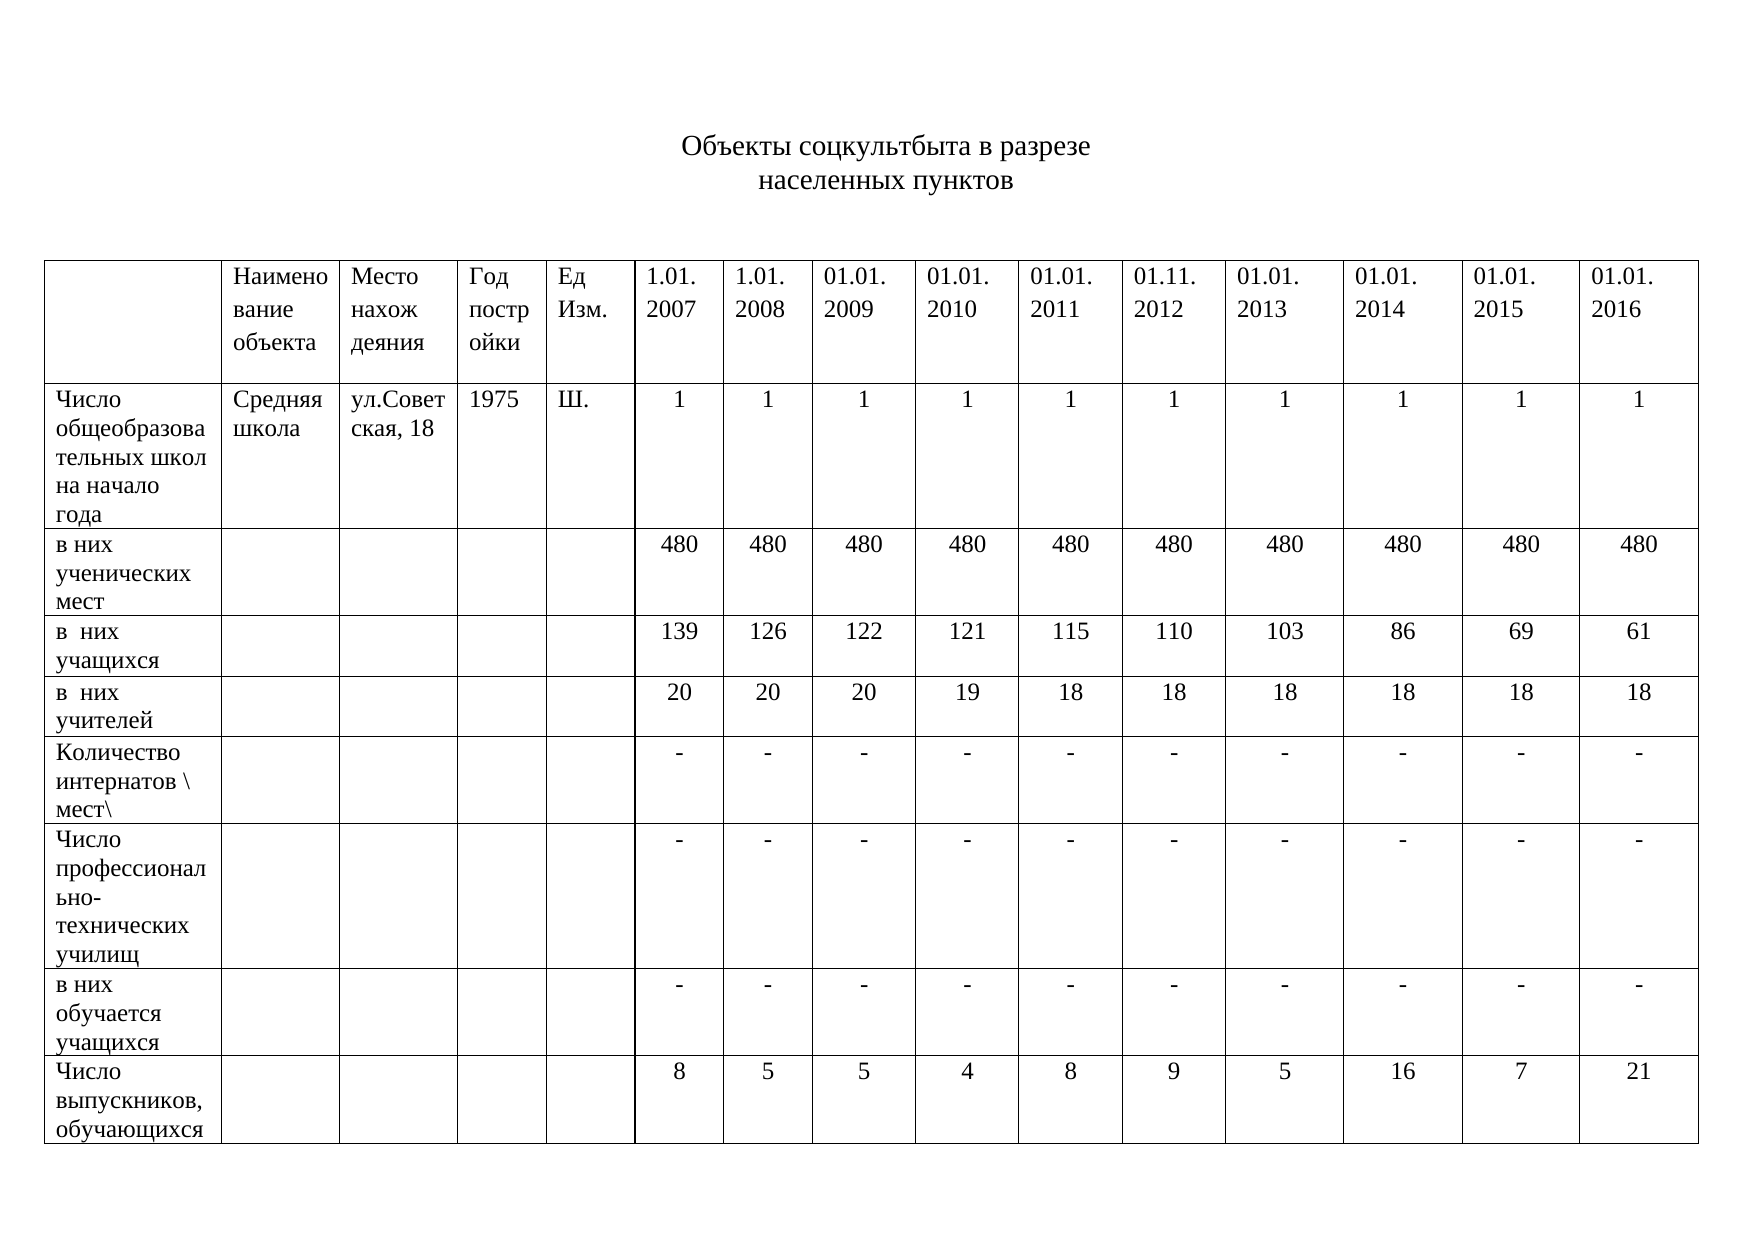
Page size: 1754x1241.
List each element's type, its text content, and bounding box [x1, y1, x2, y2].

table_cell [547, 824, 634, 968]
table_cell 61 [1580, 616, 1698, 676]
table_cell [547, 616, 634, 676]
table_cell [458, 969, 546, 1055]
table_cell 122 [813, 616, 915, 676]
table_cell 480 [916, 529, 1018, 615]
table_header 01.11. 2012 [1123, 261, 1225, 383]
table_cell [458, 529, 546, 615]
table_cell 480 [1580, 529, 1698, 615]
table_cell - [813, 969, 915, 1055]
table_cell 1 [1463, 384, 1579, 528]
table_header 01.01. 2014 [1344, 261, 1462, 383]
table_cell [222, 529, 339, 615]
table_cell 20 [724, 677, 812, 736]
table_cell 69 [1463, 616, 1579, 676]
table_cell - [1463, 969, 1579, 1055]
table_cell - [1344, 969, 1462, 1055]
table_cell - [1123, 969, 1225, 1055]
table_cell 1 [1123, 384, 1225, 528]
table_cell - [1580, 737, 1698, 823]
table_cell 1 [1580, 384, 1698, 528]
table_cell [340, 677, 457, 736]
table_cell 16 [1344, 1056, 1462, 1143]
table_cell 9 [1123, 1056, 1225, 1143]
table_cell 480 [1226, 529, 1343, 615]
table_header 01.01. 2010 [916, 261, 1018, 383]
table_cell [458, 737, 546, 823]
table_cell - [1226, 737, 1343, 823]
table_cell 18 [1226, 677, 1343, 736]
table_cell 1 [1226, 384, 1343, 528]
table_header 1.01. 2007 [636, 261, 723, 383]
table_cell 121 [916, 616, 1018, 676]
table_cell 5 [813, 1056, 915, 1143]
table_header [45, 261, 221, 383]
table_cell ул.Советская, 18 [340, 384, 457, 528]
table_cell - [813, 824, 915, 968]
table_cell 480 [1463, 529, 1579, 615]
table_cell 1 [916, 384, 1018, 528]
table_cell [222, 969, 339, 1055]
table_cell 20 [813, 677, 915, 736]
table_cell 5 [724, 1056, 812, 1143]
table_cell 19 [916, 677, 1018, 736]
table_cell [45, 1056, 221, 1143]
table_cell - [1463, 824, 1579, 968]
text населенных пунктов [44, 162, 1728, 195]
table_cell в них учителей [45, 677, 221, 736]
table_cell 480 [724, 529, 812, 615]
table_cell - [1580, 824, 1698, 968]
table_cell [222, 1056, 339, 1143]
table_cell 480 [1019, 529, 1122, 615]
table_cell 18 [1123, 677, 1225, 736]
table_cell - [1344, 737, 1462, 823]
table_cell 4 [916, 1056, 1018, 1143]
table_cell 1 [724, 384, 812, 528]
table_cell Число профессионально-технических училищ [45, 824, 221, 968]
table_cell 103 [1226, 616, 1343, 676]
table_cell 18 [1344, 677, 1462, 736]
table_cell [458, 677, 546, 736]
table_cell [458, 1056, 546, 1143]
table_cell 5 [1226, 1056, 1343, 1143]
table_cell 110 [1123, 616, 1225, 676]
table_cell 1 [1344, 384, 1462, 528]
table_cell Средняя школа [222, 384, 339, 528]
table_cell - [636, 737, 723, 823]
table_cell - [1123, 737, 1225, 823]
table_cell - [916, 737, 1018, 823]
table_cell [340, 1056, 457, 1143]
table_cell [547, 737, 634, 823]
table_cell - [916, 969, 1018, 1055]
table_cell [340, 737, 457, 823]
table_cell 20 [636, 677, 723, 736]
table_header Год постройки [458, 261, 546, 383]
text Объекты соцкультбыта в разрезе [44, 128, 1728, 162]
table_cell - [636, 969, 723, 1055]
table_cell [222, 737, 339, 823]
table_cell - [916, 824, 1018, 968]
table_cell - [1019, 824, 1122, 968]
table_cell - [636, 824, 723, 968]
table_cell в них ученических мест [45, 529, 221, 615]
table_cell в них обучается учащихся [45, 969, 221, 1055]
table_cell - [724, 969, 812, 1055]
table_cell 8 [1019, 1056, 1122, 1143]
table_cell - [1226, 969, 1343, 1055]
table_cell [222, 824, 339, 968]
table_cell 115 [1019, 616, 1122, 676]
table_cell 21 [1580, 1056, 1698, 1143]
table_cell [222, 677, 339, 736]
table_cell [340, 824, 457, 968]
table_cell 7 [1463, 1056, 1579, 1143]
table_cell 1975 [458, 384, 546, 528]
table_header Наименование объекта [222, 261, 339, 383]
table_header Место нахож деяния [340, 261, 457, 383]
table_cell [547, 969, 634, 1055]
table_cell 1 [813, 384, 915, 528]
table_cell [547, 677, 634, 736]
table_cell - [1019, 737, 1122, 823]
table_cell [340, 616, 457, 676]
table_cell 480 [636, 529, 723, 615]
table_header 01.01. 2013 [1226, 261, 1343, 383]
table_cell Число общеобразовательных школ на начало года [45, 384, 221, 528]
table_cell [222, 616, 339, 676]
table_cell - [1463, 737, 1579, 823]
table_cell 126 [724, 616, 812, 676]
table_cell - [1123, 824, 1225, 968]
table_header 01.01. 2016 [1580, 261, 1698, 383]
table_cell [340, 969, 457, 1055]
table_cell 18 [1019, 677, 1122, 736]
table_header Ед Изм. [547, 261, 634, 383]
table_cell [547, 529, 634, 615]
table_cell - [813, 737, 915, 823]
table_cell - [724, 824, 812, 968]
table_cell [458, 824, 546, 968]
table_cell 8 [636, 1056, 723, 1143]
table_header 01.01. 2009 [813, 261, 915, 383]
table_cell 480 [1123, 529, 1225, 615]
table_cell - [1019, 969, 1122, 1055]
table_cell [340, 529, 457, 615]
table_cell 86 [1344, 616, 1462, 676]
table_cell 18 [1580, 677, 1698, 736]
table_cell - [1344, 824, 1462, 968]
table_cell 18 [1463, 677, 1579, 736]
table_cell 480 [1344, 529, 1462, 615]
table_cell 480 [813, 529, 915, 615]
table_cell в них учащихся [45, 616, 221, 676]
table_header 1.01. 2008 [724, 261, 812, 383]
table_cell Количество интернатов \мест\ [45, 737, 221, 823]
table_cell [458, 616, 546, 676]
table_cell Ш. [547, 384, 634, 528]
table_header 01.01. 2011 [1019, 261, 1122, 383]
table_cell 139 [636, 616, 723, 676]
table_cell - [724, 737, 812, 823]
table_cell 1 [636, 384, 723, 528]
table_header 01.01. 2015 [1463, 261, 1579, 383]
table_cell 1 [1019, 384, 1122, 528]
table_cell - [1226, 824, 1343, 968]
table_cell [547, 1056, 634, 1143]
table_cell - [1580, 969, 1698, 1055]
